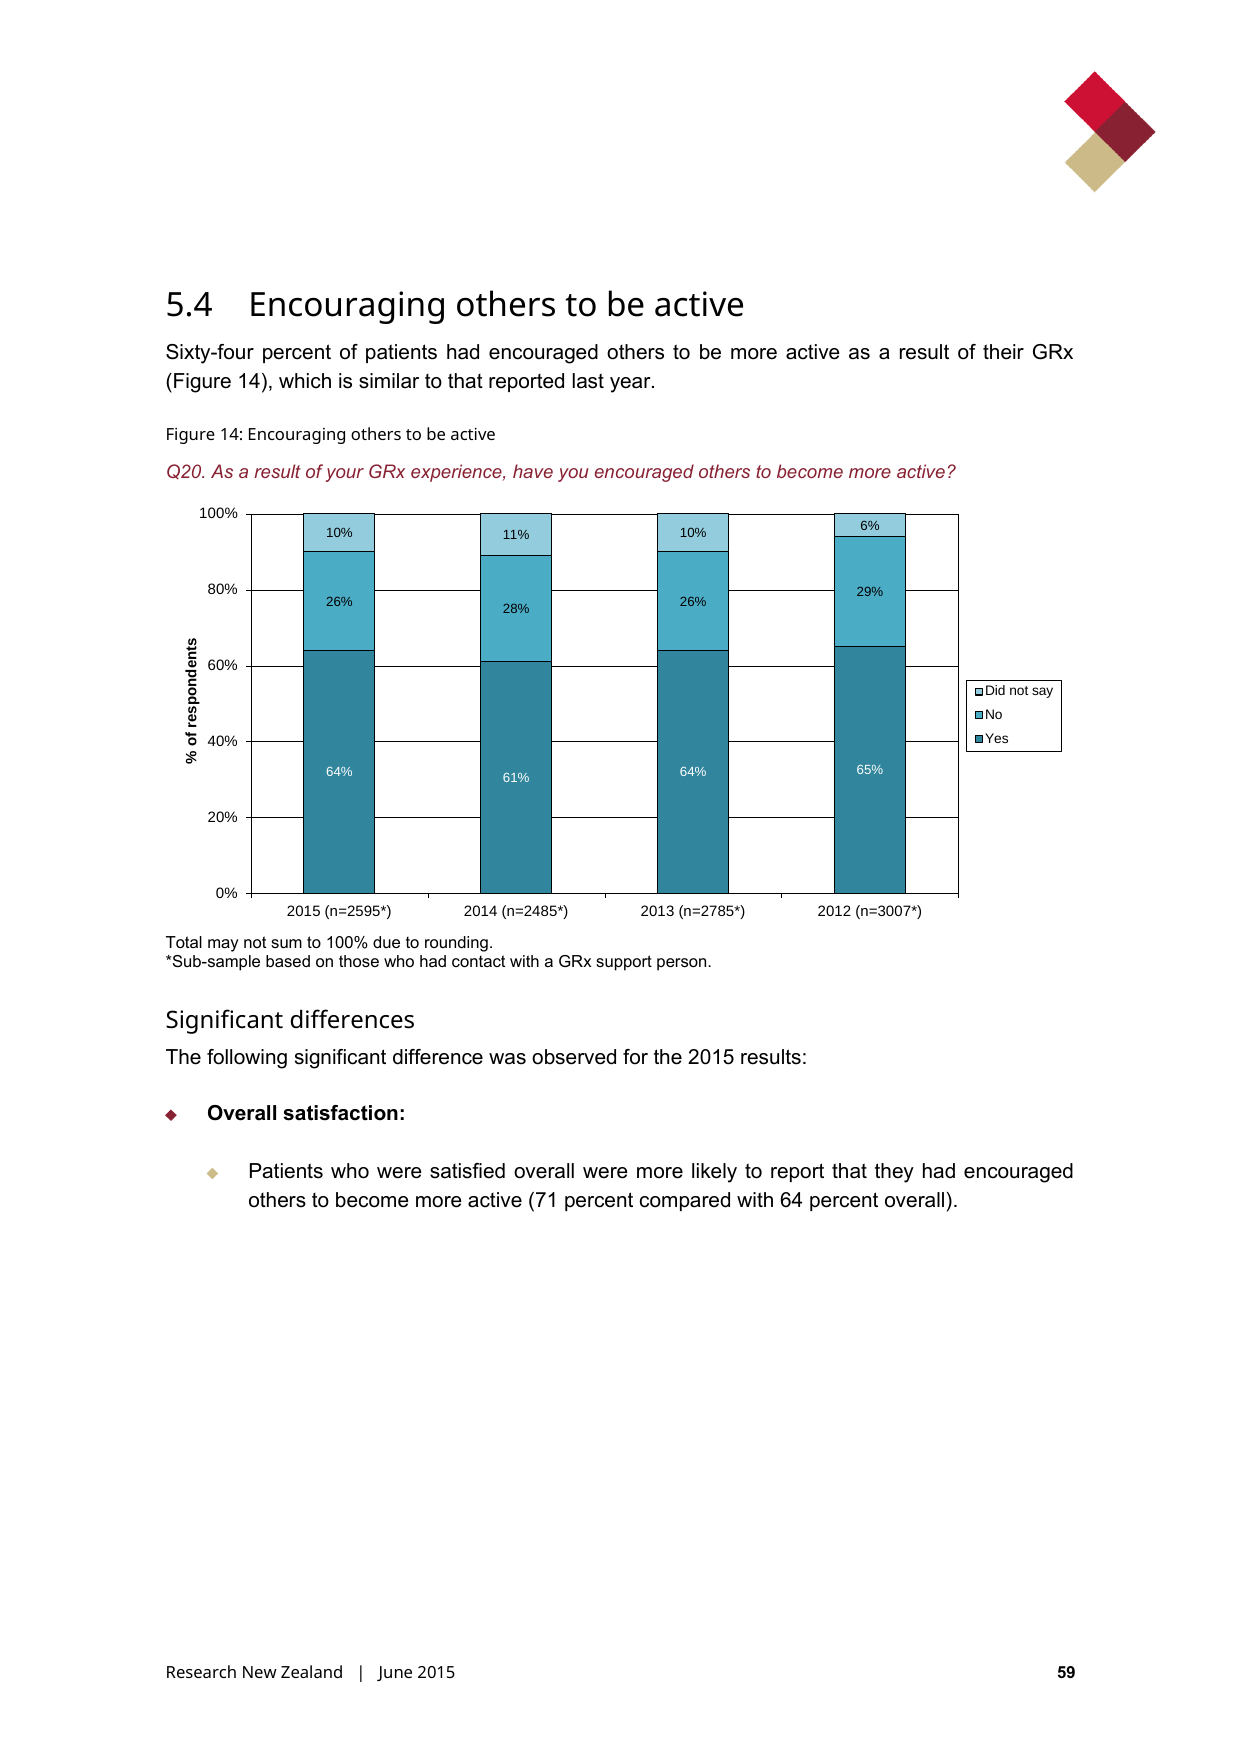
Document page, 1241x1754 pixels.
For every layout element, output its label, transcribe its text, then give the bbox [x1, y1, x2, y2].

list Overall satisfaction: [165, 1096, 1075, 1125]
text Q20. As a result of your GRx experience, have you encouraged others to become more active? [165, 457, 1075, 482]
subtitle Significant differences [165, 1003, 1075, 1035]
text Figure 14: Encouraging others to be active [165, 420, 1075, 445]
list Patients who were satisfied overall were more likely to report that they had encouraged others to become more active (71 percent compared with 64 percent overall). [207, 1154, 1075, 1212]
picture [1058, 70, 1160, 195]
text Sixty-four percent of patients had encouraged others to be more active as a result of their GRx (Figure 14), which is similar to that reported last year. [165, 334, 1075, 393]
text The following significant difference was observed for the 2015 results: [165, 1039, 1075, 1068]
text Total may not sum to 100% due to rounding. [165, 933, 1075, 952]
text *Sub-sample based on those who had contact with a GRx support person. [165, 952, 1075, 971]
subtitle Encouraging others to be active [165, 281, 1075, 326]
